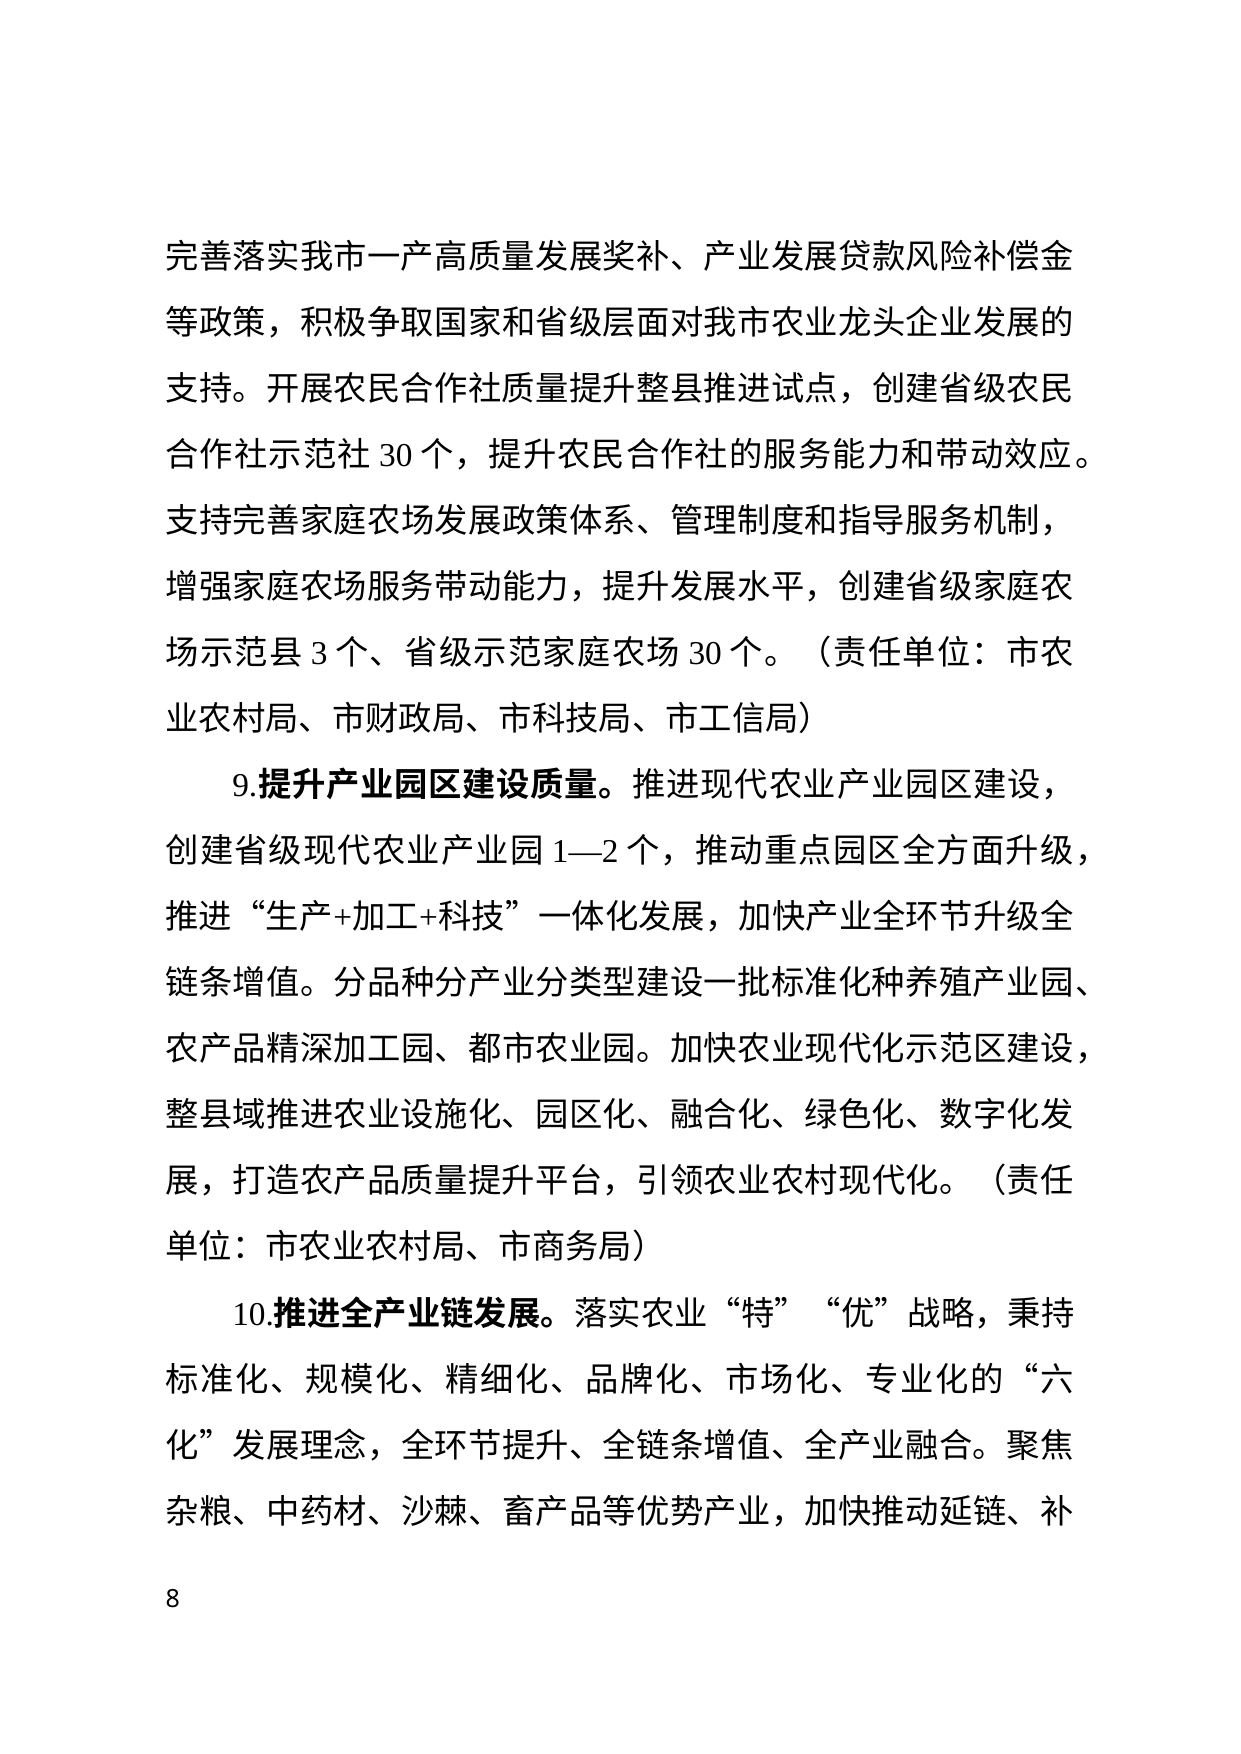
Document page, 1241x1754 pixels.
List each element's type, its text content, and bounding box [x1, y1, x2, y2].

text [165, 1277, 1075, 1542]
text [165, 221, 1075, 749]
text 9.提升产业园区建设质量。推进现代农业产业园区建设，创建省级现代农业产业园1—2个，推动重点园区全方面升级，推进“生产+加工+科技”一体化发展，加快产业全环节升级全链条增值。分品种分产业分类型建设一批标准化种养殖产业园、农产品精深加工园、都市农业园。加快农业现代化示范区建设，整县域推进农业设施化、园区化、融合化、绿色化、数字化发展，打造农产品质量提升平台，引领农业农村现代化。（责任单位：市农业农村局、市商务局） [165, 749, 1075, 1277]
